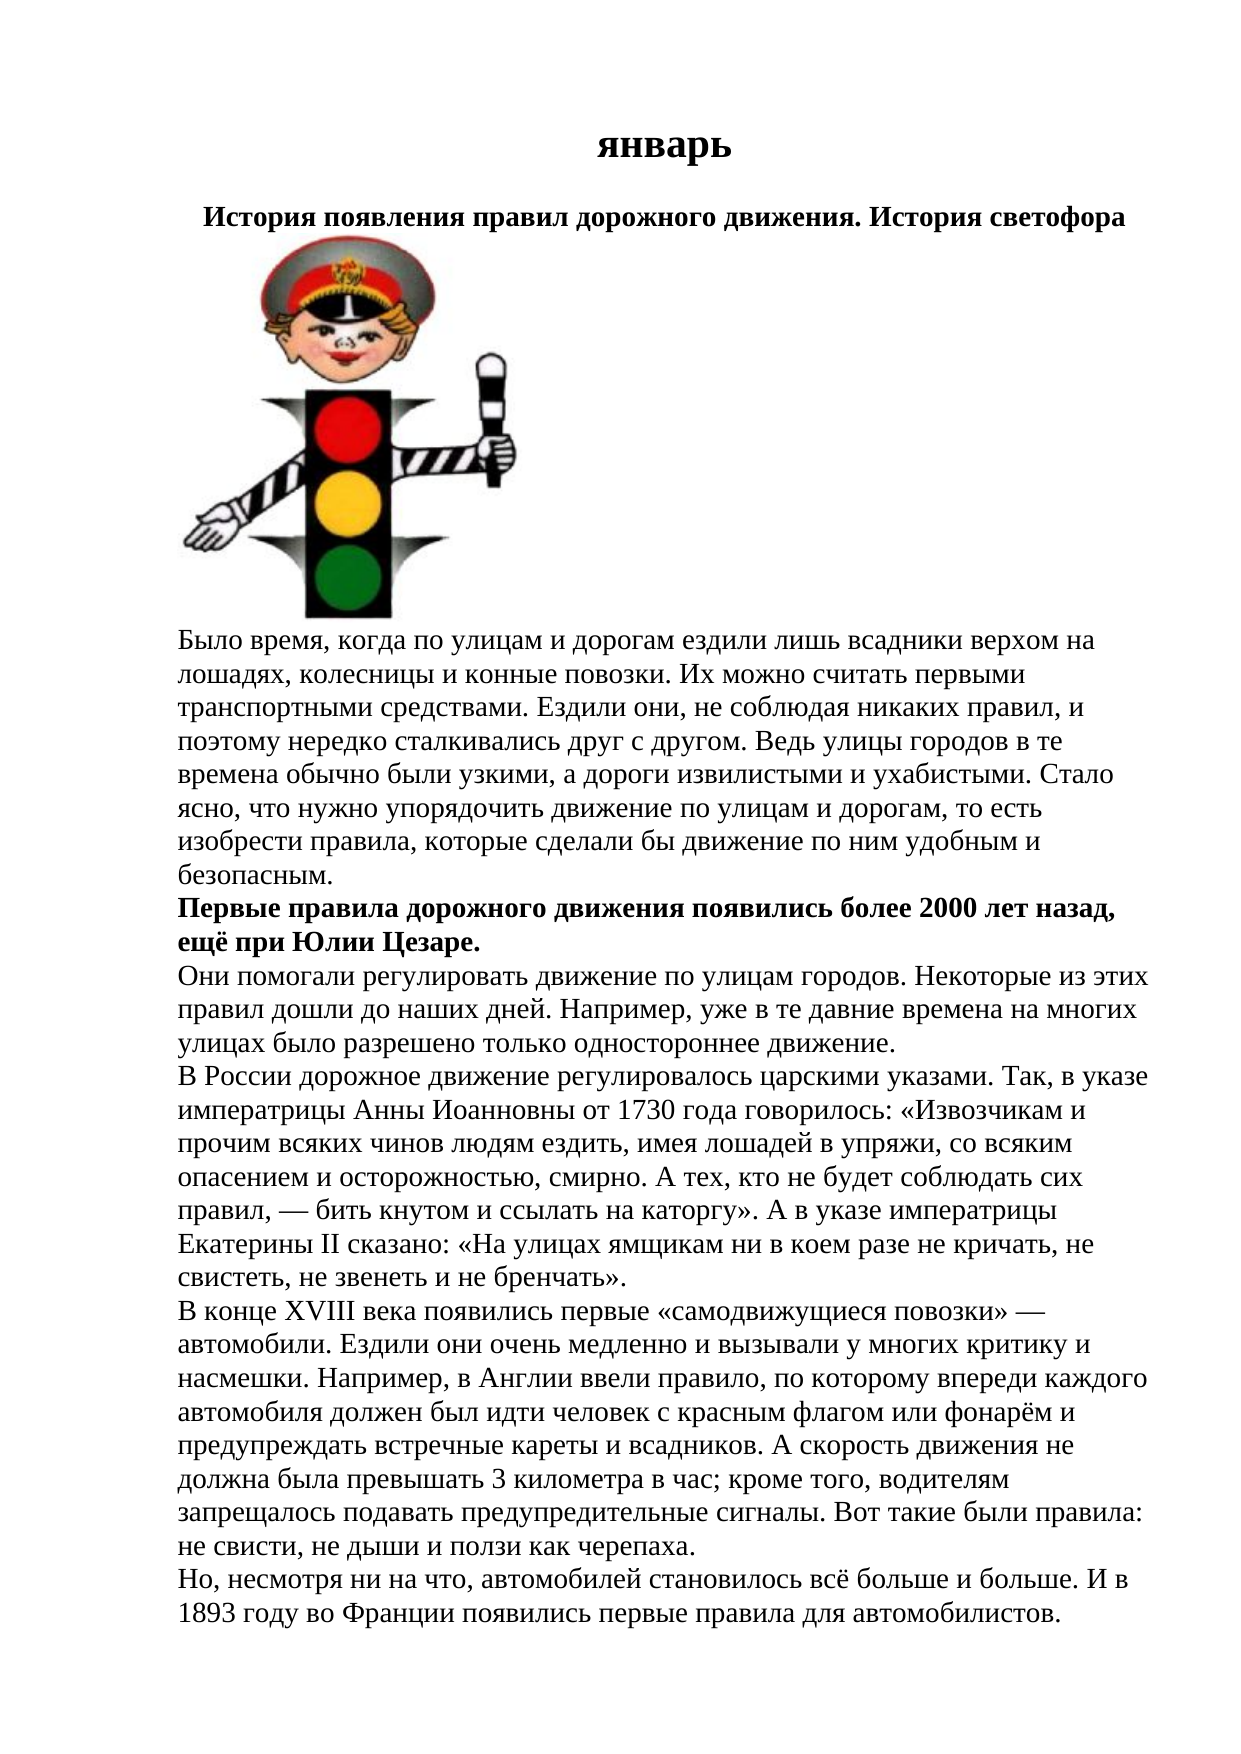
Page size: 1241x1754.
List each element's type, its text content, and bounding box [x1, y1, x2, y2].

text Было время, когда по улицам и дорогам ездили лишь всадники верхом на лошадях, колесницы и конные повозки. Их можно считать первыми транспортными средствами. Ездили они, не соблюдая никаких правил, и поэтому нередко сталкивались друг с другом. Ведь улицы городов в те времена обычно были узкими, а дороги извилистыми и ухабистыми. Стало ясно, что нужно упорядочить движение по улицам и дорогам, то есть изобрести правила, которые сделали бы движение по ним удобным и безопасным. [177, 622, 1152, 891]
picture [177, 233, 523, 623]
text январь [177, 118, 1152, 166]
text В конце XVIII века появились первые «самодвижущиеся повозки» — автомобили. Ездили они очень медленно и вызывали у многих критику и насмешки. Например, в Англии ввели правило, по которому впереди каждого автомобиля должен был идти человек с красным флагом или фонарём и предупреждать встречные кареты и всадников. А скорость движения не должна была превышать 3 километра в час; кроме того, водителям запрещалось подавать предупредительные сигналы. Вот такие были правила: не свисти, не дыши и ползи как черепаха. [177, 1293, 1152, 1561]
text Они помогали регулировать движение по улицам городов. Некоторые из этих правил дошли до наших дней. Например, уже в те давние времена на многих улицах было разрешено только одностороннее движение. [177, 958, 1152, 1058]
text Первые правила дорожного движения появились более 2000 лет назад, ещё при Юлии Цезаре. [177, 891, 1152, 958]
text История появления правил дорожного движения. История светофора [177, 199, 1152, 233]
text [177, 1561, 1152, 1628]
text В России дорожное движение регулировалось царскими указами. Так, в указе императрицы Анны Иоанновны от 1730 года говорилось: «Извозчикам и прочим всяких чинов людям ездить, имея лошадей в упряжи, со всяким опасением и осторожностью, смирно. А тех, кто не будет соблюдать сих правил, — бить кнутом и ссылать на каторгу». А в указе императрицы Екатерины II сказано: «На улицах ямщикам ни в коем разе не кричать, не свистеть, не звенеть и не бренчать». [177, 1058, 1152, 1293]
